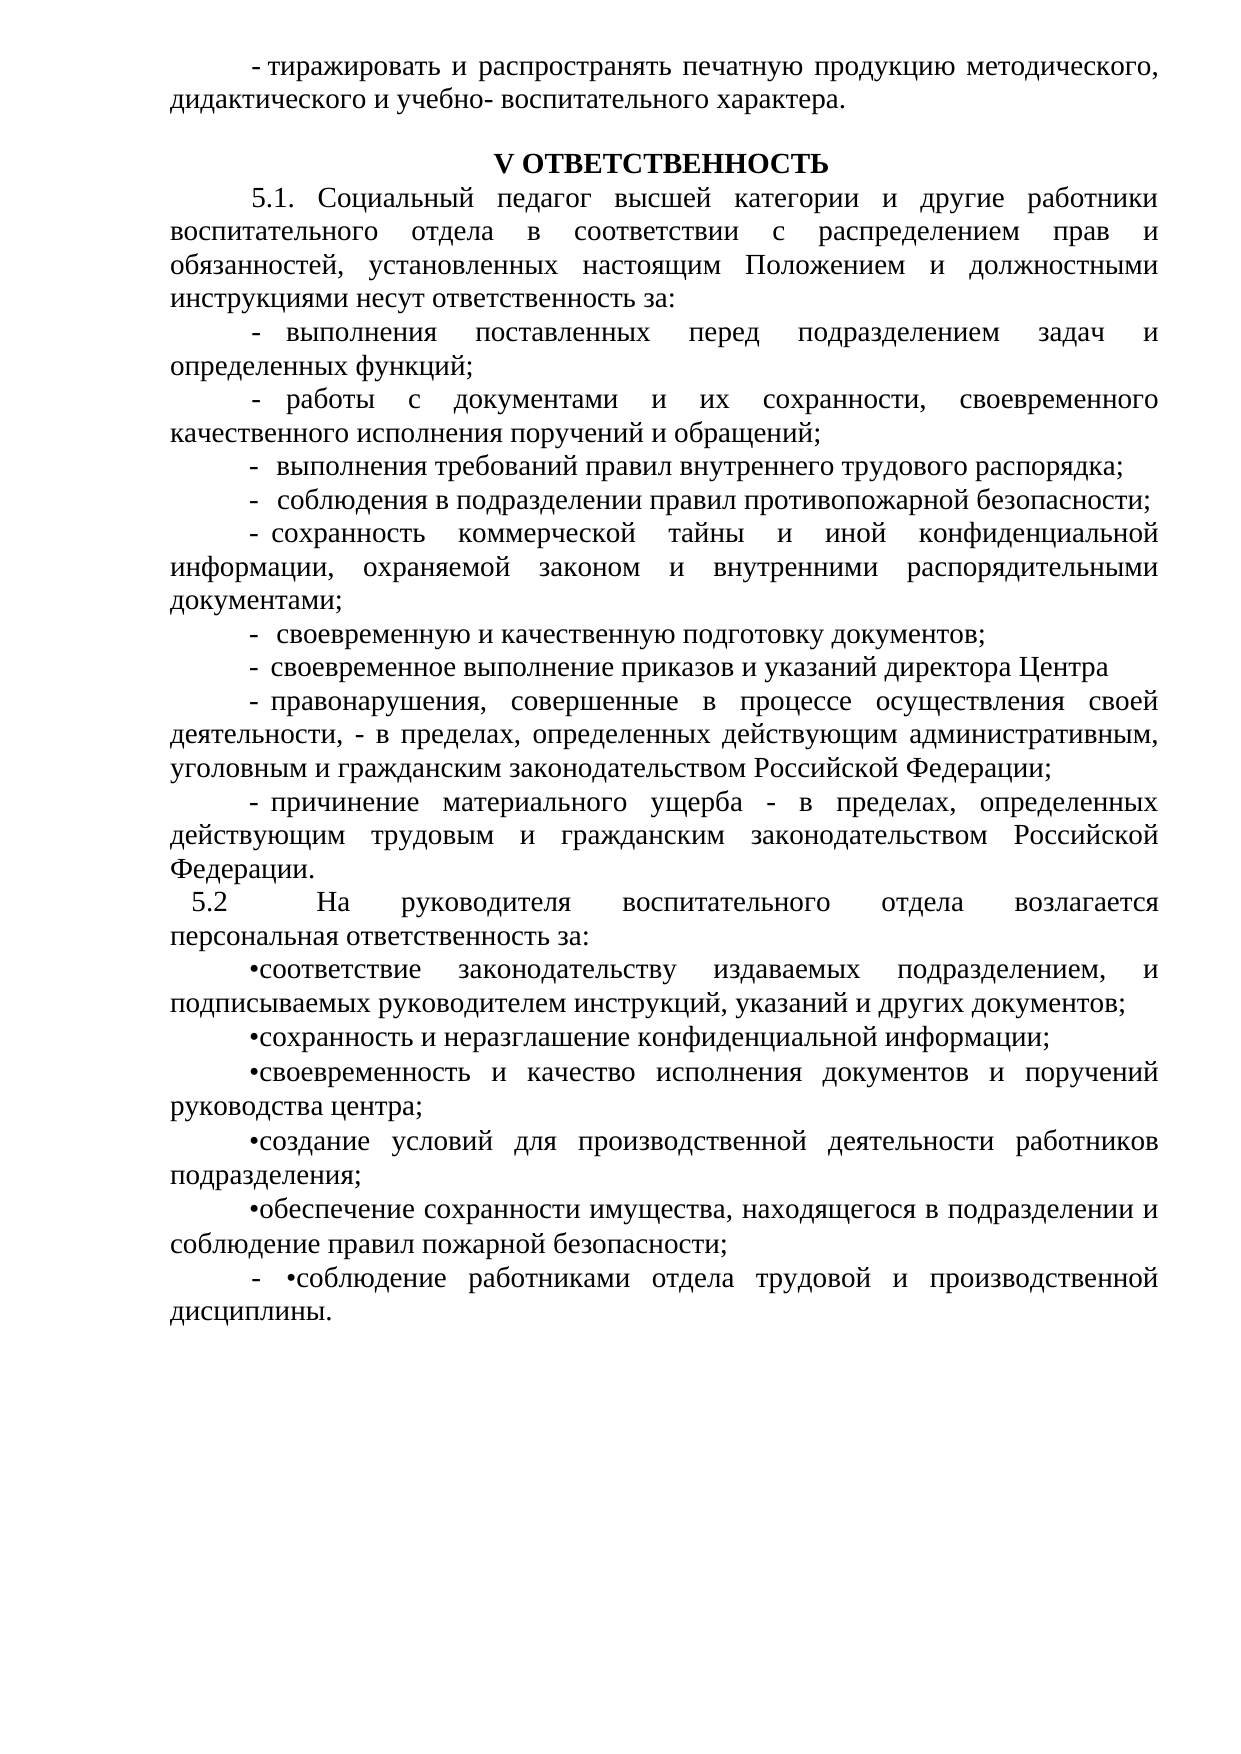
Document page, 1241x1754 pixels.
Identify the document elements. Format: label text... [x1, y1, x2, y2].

text •обеспечение сохранности имущества, находящегося в подразделении и соблюдение правил пожарной безопасности; [170, 1191, 1159, 1260]
list сохранность коммерческой тайны и иной конфиденциальной информации, охраняемой законом и внутренними распорядительными документами; [170, 516, 1159, 617]
list соблюдения в подразделении правил противопожарной безопасности; [170, 482, 1159, 516]
list выполнения поставленных перед подразделением задач и определенных функций; [170, 315, 1159, 382]
text 5.1. Социальный педагог высшей категории и другие работники воспитательного отдела в соответствии с распределением прав и обязанностей, установленных настоящим Положением и должностными инструкциями несут ответственность за: [170, 181, 1159, 315]
list своевременную и качественную подготовку документов; [170, 617, 1159, 650]
text V ОТВЕТСТВЕННОСТЬ [170, 147, 1153, 181]
list выполнения требований правил внутреннего трудового распорядка; [170, 449, 1159, 482]
text •своевременность и качество исполнения документов и поручений руководства центра; [170, 1053, 1159, 1122]
list работы с документами и их сохранности, своевременного качественного исполнения поручений и обращений; [170, 382, 1159, 449]
list своевременное выполнение приказов и указаний директора Центра [170, 650, 1159, 684]
text •создание условий для производственной деятельности работников подразделения; [170, 1122, 1159, 1191]
text •сохранность и неразглашение конфиденциальной информации; [170, 1019, 1159, 1053]
list •соблюдение работниками отдела трудовой и производственной дисциплины. [170, 1260, 1159, 1327]
list причинение материального ущерба - в пределах, определенных действующим трудовым и гражданским законодательством Российской Федерации. [170, 784, 1159, 885]
list На руководителя воспитательного отдела возлагается персональная ответственность за: [170, 885, 1159, 952]
list правонарушения, совершенные в процессе осуществления своей деятельности, - в пределах, определенных действующим административным, уголовным и гражданским законодательством Российской Федерации; [170, 684, 1159, 784]
text •соответствие законодательству издаваемых подразделением, и подписываемых руководителем инструкций, указаний и других документов; [170, 952, 1159, 1019]
list тиражировать и распространять печатную продукцию методического, дидактического и учебно- воспитательного характера. [170, 49, 1159, 116]
